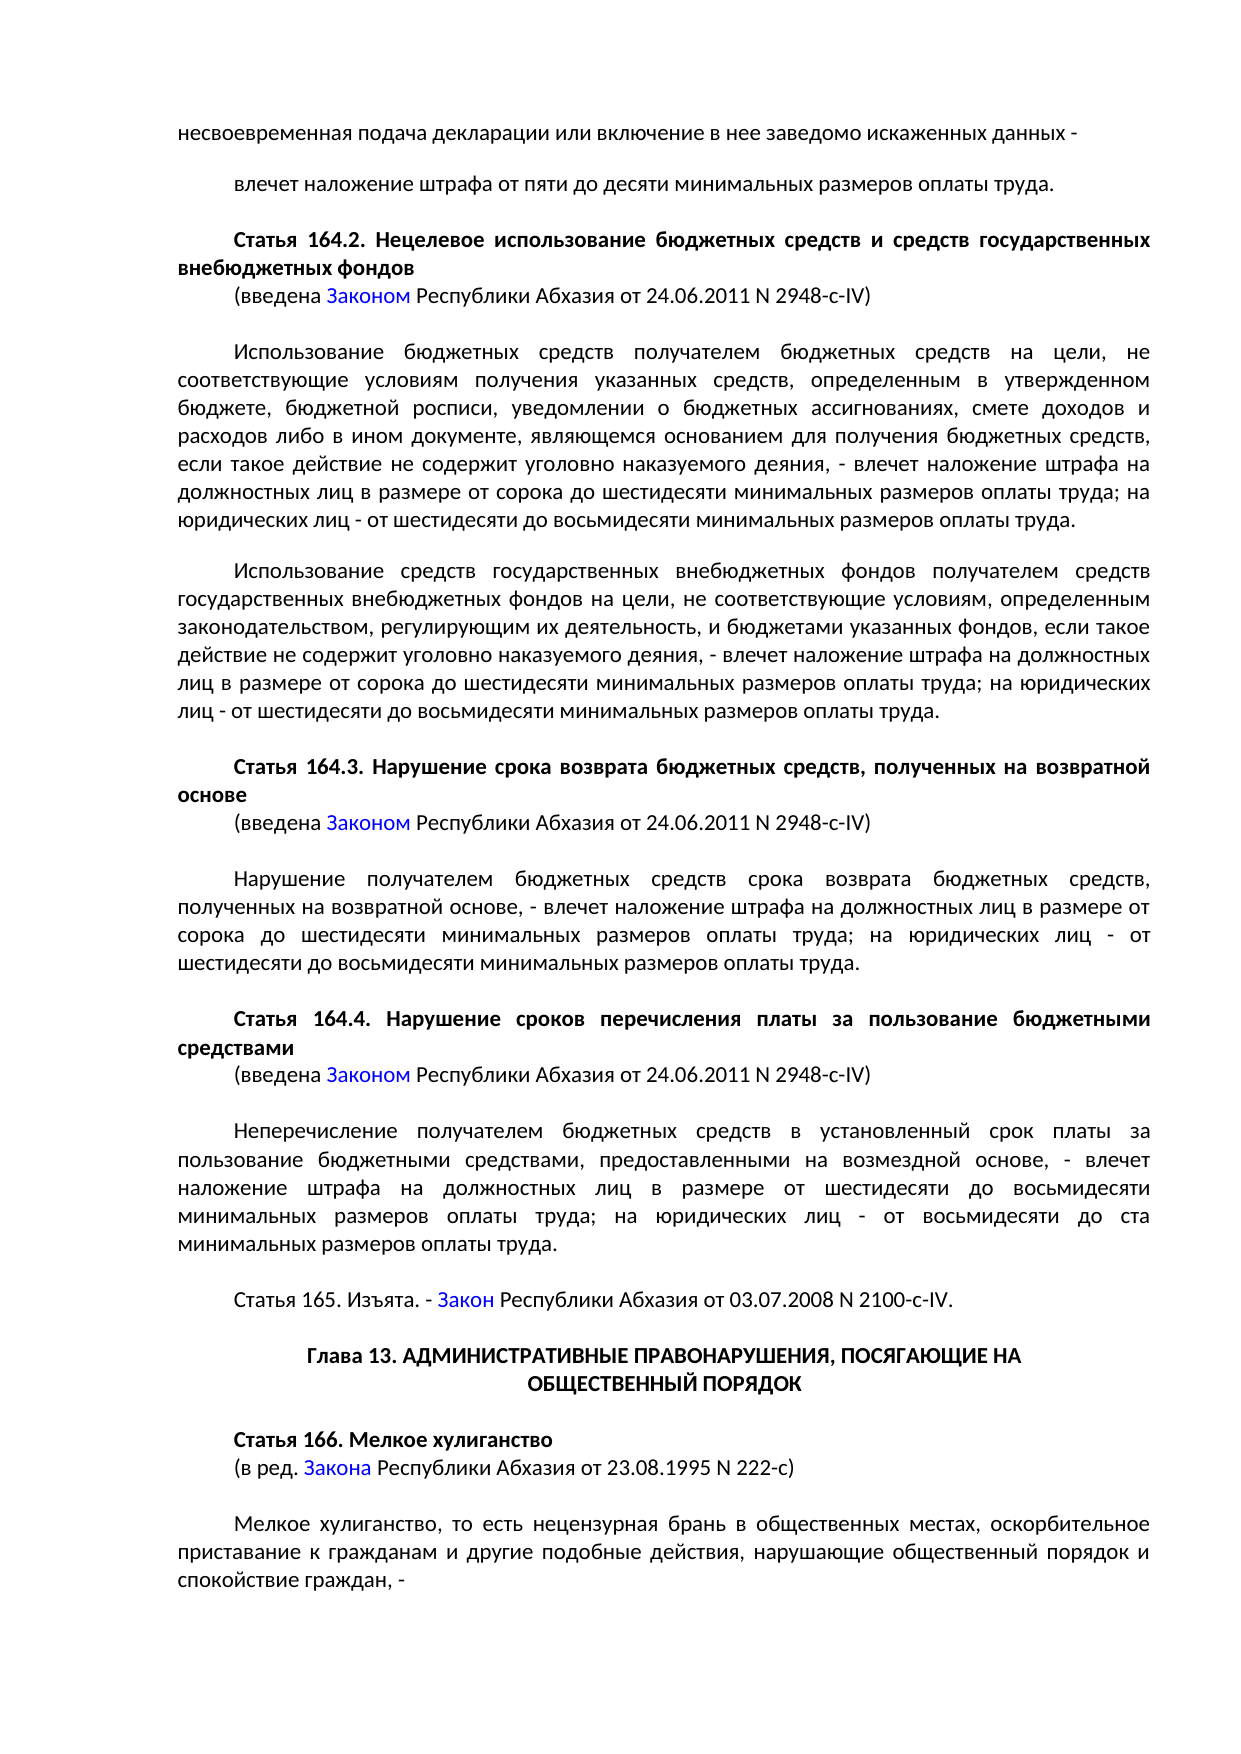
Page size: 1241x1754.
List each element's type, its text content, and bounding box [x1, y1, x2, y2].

text Мелкое хулиганство, то есть нецензурная брань в общественных местах, оскорбительное приставание к гражданам и другие подобные действия, нарушающие общественный порядок и спокойствие граждан, - [177, 1509, 1152, 1593]
text (введена Законом Республики Абхазия от 24.06.2011 N 2948-с-IV) [177, 808, 1152, 836]
title Статья 164.3. Нарушение срока возврата бюджетных средств, полученных на возвратной основе [177, 752, 1152, 808]
text Статья 165. Изъята. - Закон Республики Абхазия от 03.07.2008 N 2100-с-IV. [177, 1285, 1152, 1313]
title ОБЩЕСТВЕННЫЙ ПОРЯДОК [177, 1369, 1152, 1397]
title Статья 164.4. Нарушение сроков перечисления платы за пользование бюджетными средствами [177, 1004, 1152, 1061]
text влечет наложение штрафа от пяти до десяти минимальных размеров оплаты труда. [177, 169, 1152, 197]
text Неперечисление получателем бюджетных средств в установленный срок платы за пользование бюджетными средствами, предоставленными на возмездной основе, - влечет наложение штрафа на должностных лиц в размере от шестидесяти до восьмидесяти минимальных размеров оплаты труда; на юридических лиц - от восьмидесяти до ста минимальных размеров оплаты труда. [177, 1117, 1152, 1257]
title Статья 164.2. Нецелевое использование бюджетных средств и средств государственных внебюджетных фондов [177, 225, 1152, 281]
text (введена Законом Республики Абхазия от 24.06.2011 N 2948-с-IV) [177, 281, 1152, 309]
text Нарушение получателем бюджетных средств срока возврата бюджетных средств, полученных на возвратной основе, - влечет наложение штрафа на должностных лиц в размере от сорока до шестидесяти минимальных размеров оплаты труда; на юридических лиц - от шестидесяти до восьмидесяти минимальных размеров оплаты труда. [177, 864, 1152, 977]
text (в ред. Закона Республики Абхазия от 23.08.1995 N 222-с) [177, 1453, 1152, 1481]
text Использование средств государственных внебюджетных фондов получателем средств государственных внебюджетных фондов на цели, не соответствующие условиям, определенным законодательством, регулирующим их деятельность, и бюджетами указанных фондов, если такое действие не содержит уголовно наказуемого деяния, - влечет наложение штрафа на должностных лиц в размере от сорока до шестидесяти минимальных размеров оплаты труда; на юридических лиц - от шестидесяти до восьмидесяти минимальных размеров оплаты труда. [177, 556, 1152, 724]
text Использование бюджетных средств получателем бюджетных средств на цели, не соответствующие условиям получения указанных средств, определенным в утвержденном бюджете, бюджетной росписи, уведомлении о бюджетных ассигнованиях, смете доходов и расходов либо в ином документе, являющемся основанием для получения бюджетных средств, если такое действие не содержит уголовно наказуемого деяния, - влечет наложение штрафа на должностных лиц в размере от сорока до шестидесяти минимальных размеров оплаты труда; на юридических лиц - от шестидесяти до восьмидесяти минимальных размеров оплаты труда. [177, 337, 1152, 533]
title Глава 13. АДМИНИСТРАТИВНЫЕ ПРАВОНАРУШЕНИЯ, ПОСЯГАЮЩИЕ НА [177, 1341, 1152, 1369]
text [177, 118, 1152, 146]
text (введена Законом Республики Абхазия от 24.06.2011 N 2948-с-IV) [177, 1061, 1152, 1089]
title Статья 166. Мелкое хулиганство [177, 1425, 1152, 1453]
